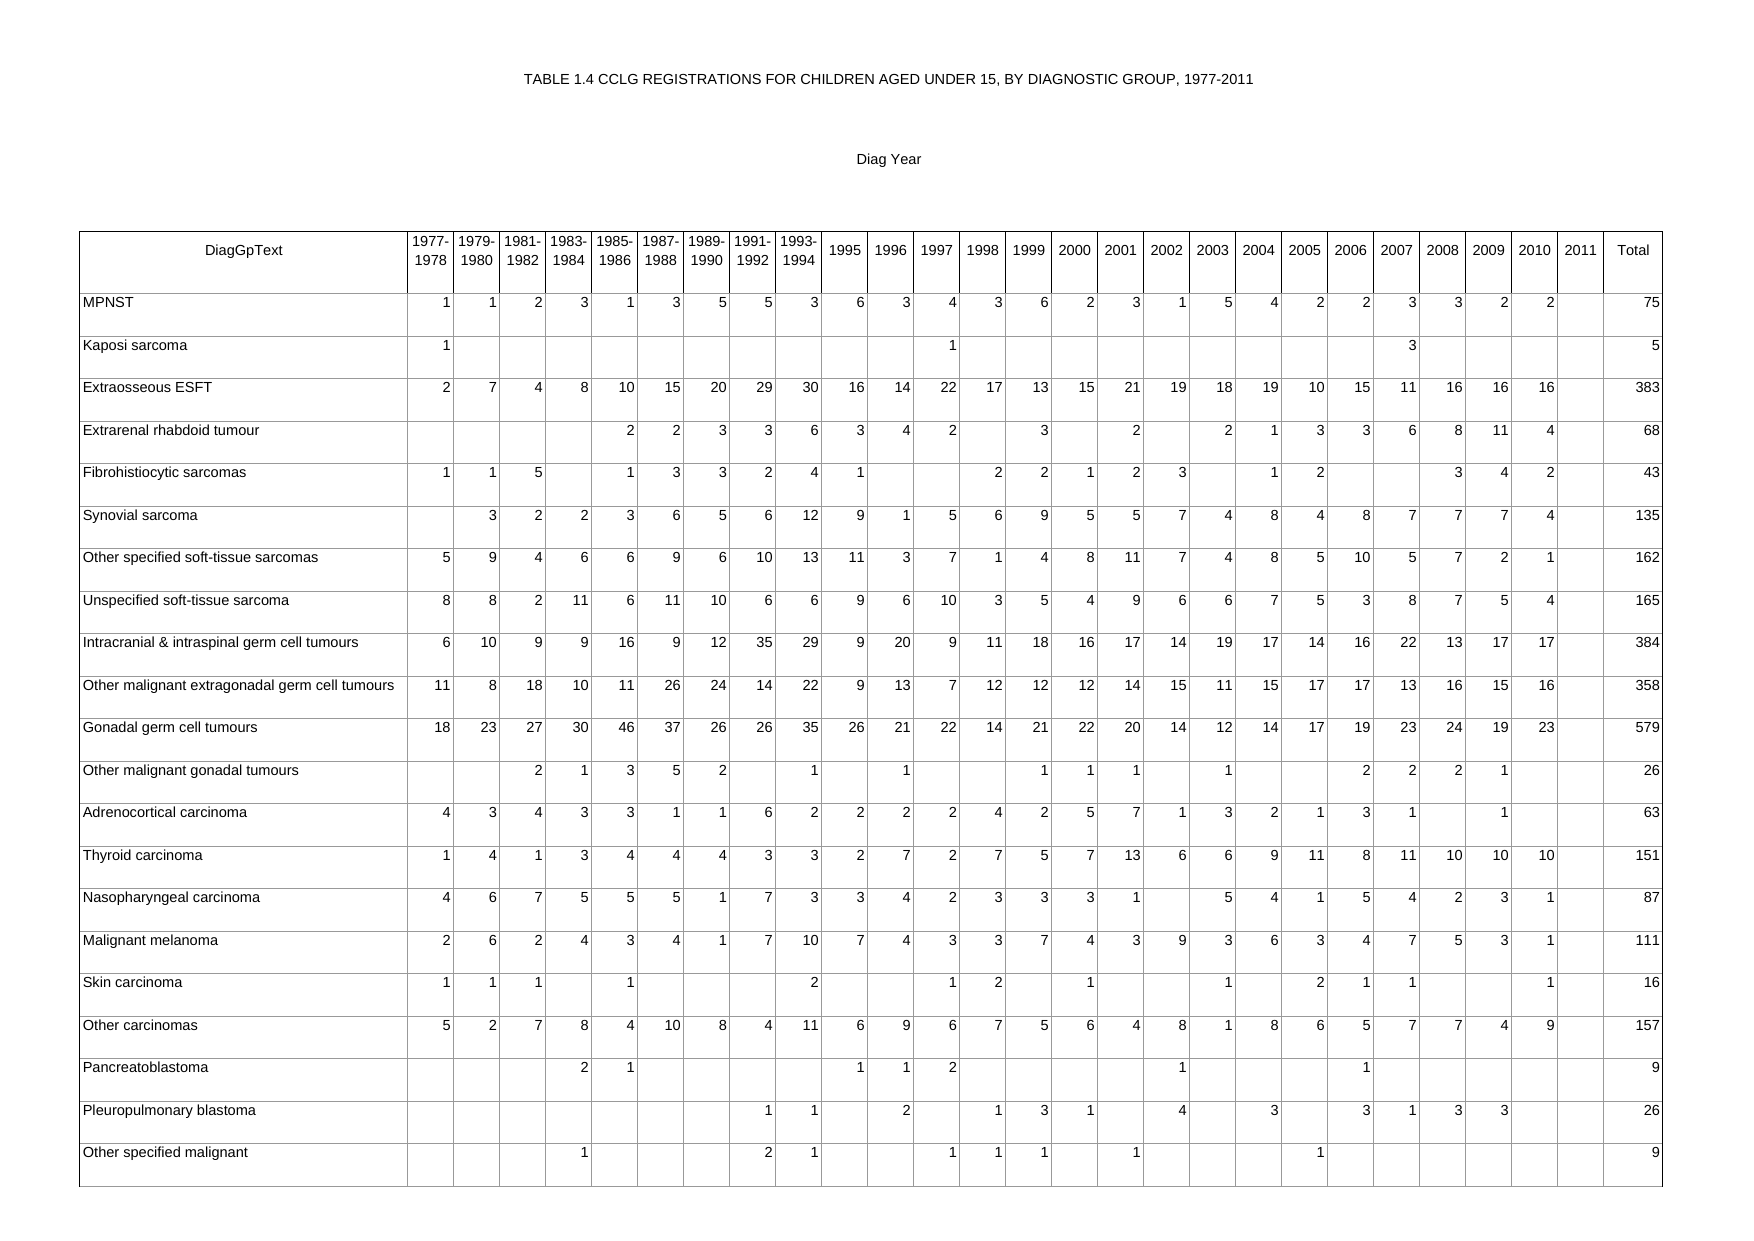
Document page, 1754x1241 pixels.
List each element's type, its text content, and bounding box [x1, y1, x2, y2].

table_cell 3 [684, 464, 729, 506]
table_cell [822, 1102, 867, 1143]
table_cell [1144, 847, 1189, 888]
table_cell 4 [1006, 549, 1051, 591]
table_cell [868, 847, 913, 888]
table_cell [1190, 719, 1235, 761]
table_cell [1052, 422, 1097, 463]
table_cell 3 [546, 294, 591, 336]
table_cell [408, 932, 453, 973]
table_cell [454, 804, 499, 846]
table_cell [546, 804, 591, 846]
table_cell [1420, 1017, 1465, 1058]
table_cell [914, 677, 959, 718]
table_cell 6 [1190, 592, 1235, 633]
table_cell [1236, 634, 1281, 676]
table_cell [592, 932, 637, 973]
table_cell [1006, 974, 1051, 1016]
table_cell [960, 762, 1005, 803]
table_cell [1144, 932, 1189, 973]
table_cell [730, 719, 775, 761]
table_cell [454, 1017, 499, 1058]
table_cell [1420, 337, 1465, 378]
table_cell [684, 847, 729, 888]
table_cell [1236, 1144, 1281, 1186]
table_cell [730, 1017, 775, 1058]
table_header 1977-1978 [408, 232, 453, 293]
table_cell 68 [1604, 422, 1662, 463]
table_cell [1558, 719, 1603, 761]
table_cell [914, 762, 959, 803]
table_cell [454, 337, 499, 378]
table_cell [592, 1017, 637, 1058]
table_cell 3 [684, 422, 729, 463]
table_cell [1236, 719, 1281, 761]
table_cell 15 [1052, 379, 1097, 421]
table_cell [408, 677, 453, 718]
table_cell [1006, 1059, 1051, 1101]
table_cell [1512, 337, 1557, 378]
table_cell 4 [1512, 422, 1557, 463]
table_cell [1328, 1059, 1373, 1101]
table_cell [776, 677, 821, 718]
table_cell [1098, 337, 1143, 378]
table_cell [638, 337, 683, 378]
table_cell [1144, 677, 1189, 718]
table_cell 4 [1512, 592, 1557, 633]
table_cell 3 [868, 294, 913, 336]
table_cell 5 [730, 294, 775, 336]
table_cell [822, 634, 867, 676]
table_cell 2 [638, 422, 683, 463]
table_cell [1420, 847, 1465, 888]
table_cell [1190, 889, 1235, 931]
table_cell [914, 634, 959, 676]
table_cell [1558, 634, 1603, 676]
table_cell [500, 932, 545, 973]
table_cell 10 [684, 592, 729, 633]
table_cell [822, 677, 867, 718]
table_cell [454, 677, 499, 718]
table_cell 3 [638, 294, 683, 336]
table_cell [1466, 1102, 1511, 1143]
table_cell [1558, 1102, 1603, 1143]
table_cell 5 [1190, 294, 1235, 336]
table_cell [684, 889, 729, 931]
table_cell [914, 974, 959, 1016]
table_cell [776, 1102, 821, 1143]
table_cell [546, 464, 591, 506]
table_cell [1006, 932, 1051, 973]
table_cell [1558, 592, 1603, 633]
table_cell 4 [500, 549, 545, 591]
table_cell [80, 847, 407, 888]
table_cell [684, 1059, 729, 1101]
table_cell [1328, 337, 1373, 378]
table_cell [868, 337, 913, 378]
table_cell 1 [1052, 464, 1097, 506]
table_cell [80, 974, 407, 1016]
table_cell 1 [454, 464, 499, 506]
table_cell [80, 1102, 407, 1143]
table_cell 7 [914, 549, 959, 591]
table_cell 8 [1420, 422, 1465, 463]
table_cell 16 [822, 379, 867, 421]
table_cell [1282, 337, 1327, 378]
table_cell 11 [1374, 379, 1419, 421]
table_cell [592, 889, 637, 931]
table_cell 19 [1144, 379, 1189, 421]
table_cell 6 [1374, 422, 1419, 463]
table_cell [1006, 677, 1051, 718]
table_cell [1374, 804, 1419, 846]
table_cell [1558, 379, 1603, 421]
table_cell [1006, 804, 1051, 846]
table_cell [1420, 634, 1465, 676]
table_cell 1 [592, 464, 637, 506]
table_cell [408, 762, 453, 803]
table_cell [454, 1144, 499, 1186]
table_cell 5 [1052, 507, 1097, 548]
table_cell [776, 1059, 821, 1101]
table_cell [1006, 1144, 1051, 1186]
table_header 1985-1986 [592, 232, 637, 293]
table_cell [1558, 422, 1603, 463]
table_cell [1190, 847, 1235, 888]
table_header 2002 [1144, 232, 1189, 293]
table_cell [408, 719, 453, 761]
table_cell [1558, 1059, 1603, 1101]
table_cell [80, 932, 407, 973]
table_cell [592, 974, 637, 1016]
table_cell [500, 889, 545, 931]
table_cell 1 [1236, 422, 1281, 463]
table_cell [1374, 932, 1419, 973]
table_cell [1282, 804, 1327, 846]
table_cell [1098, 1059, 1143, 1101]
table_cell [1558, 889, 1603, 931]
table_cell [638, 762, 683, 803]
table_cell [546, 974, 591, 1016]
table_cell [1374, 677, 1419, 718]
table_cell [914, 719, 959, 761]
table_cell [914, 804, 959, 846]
table_cell [730, 337, 775, 378]
table_cell 2 [1006, 464, 1051, 506]
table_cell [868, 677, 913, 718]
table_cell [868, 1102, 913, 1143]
table_cell 4 [1466, 464, 1511, 506]
table_cell 3 [1282, 422, 1327, 463]
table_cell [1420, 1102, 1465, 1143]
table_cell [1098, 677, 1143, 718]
table_cell 7 [454, 379, 499, 421]
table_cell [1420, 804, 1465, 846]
text TABLE 1.4 CCLG REGISTRATIONS FOR CHILDREN AGED UNDER 15, BY DIAGNOSTIC GROUP, 1977-2011 [83, 71, 1695, 88]
table_cell 11 [1466, 422, 1511, 463]
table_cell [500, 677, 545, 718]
table_header 2003 [1190, 232, 1235, 293]
table_header 1979-1980 [454, 232, 499, 293]
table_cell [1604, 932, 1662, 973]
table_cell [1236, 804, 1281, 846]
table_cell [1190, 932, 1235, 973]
table_header 2004 [1236, 232, 1281, 293]
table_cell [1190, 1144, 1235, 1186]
table_cell [822, 337, 867, 378]
table_cell 5 [1282, 549, 1327, 591]
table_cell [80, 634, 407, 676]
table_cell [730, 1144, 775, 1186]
table_cell 21 [1098, 379, 1143, 421]
table_cell 4 [1236, 294, 1281, 336]
table_cell [1190, 464, 1235, 506]
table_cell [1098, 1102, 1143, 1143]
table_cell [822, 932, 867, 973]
table_cell 13 [776, 549, 821, 591]
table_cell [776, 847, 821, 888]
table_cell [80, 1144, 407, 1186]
table_cell Extrarenal rhabdoid tumour [80, 422, 407, 463]
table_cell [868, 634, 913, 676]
table_cell 3 [454, 507, 499, 548]
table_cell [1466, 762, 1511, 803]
table_cell 7 [1420, 549, 1465, 591]
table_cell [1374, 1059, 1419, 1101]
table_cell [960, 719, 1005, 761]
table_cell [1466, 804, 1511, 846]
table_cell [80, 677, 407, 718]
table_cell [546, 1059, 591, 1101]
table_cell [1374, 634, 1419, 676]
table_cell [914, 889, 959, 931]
table_cell 22 [914, 379, 959, 421]
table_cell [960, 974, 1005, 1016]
table_cell 8 [454, 592, 499, 633]
table_cell [500, 337, 545, 378]
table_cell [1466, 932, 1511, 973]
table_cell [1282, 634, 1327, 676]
table_cell 4 [776, 464, 821, 506]
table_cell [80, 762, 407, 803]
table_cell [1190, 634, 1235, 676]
table_cell 6 [960, 507, 1005, 548]
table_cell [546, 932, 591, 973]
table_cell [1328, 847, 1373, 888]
table_cell 1 [592, 294, 637, 336]
table_cell [408, 422, 453, 463]
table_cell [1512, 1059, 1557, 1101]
table_header 1991-1992 [730, 232, 775, 293]
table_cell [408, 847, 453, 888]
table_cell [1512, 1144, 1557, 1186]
table_cell 19 [1236, 379, 1281, 421]
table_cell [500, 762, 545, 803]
table_cell 1 [914, 337, 959, 378]
table_cell 9 [454, 549, 499, 591]
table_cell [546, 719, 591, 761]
table_cell 5 [1604, 337, 1662, 378]
table_cell 3 [1328, 422, 1373, 463]
table_cell 9 [638, 549, 683, 591]
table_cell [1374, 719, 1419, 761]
table_cell 8 [546, 379, 591, 421]
table_cell Kaposi sarcoma [80, 337, 407, 378]
table_cell 5 [684, 507, 729, 548]
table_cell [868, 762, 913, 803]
table_cell 29 [730, 379, 775, 421]
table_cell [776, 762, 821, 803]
table_cell 162 [1604, 549, 1662, 591]
table_cell 5 [1466, 592, 1511, 633]
table_header Total [1604, 232, 1662, 293]
table_header 1996 [868, 232, 913, 293]
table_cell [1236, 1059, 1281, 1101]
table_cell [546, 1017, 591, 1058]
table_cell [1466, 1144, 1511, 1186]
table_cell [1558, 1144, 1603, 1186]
table_cell 7 [1466, 507, 1511, 548]
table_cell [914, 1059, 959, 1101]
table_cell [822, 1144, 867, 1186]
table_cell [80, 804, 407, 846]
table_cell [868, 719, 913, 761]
table_header 1997 [914, 232, 959, 293]
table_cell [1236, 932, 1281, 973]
table_cell 16 [1466, 379, 1511, 421]
table_header 2001 [1098, 232, 1143, 293]
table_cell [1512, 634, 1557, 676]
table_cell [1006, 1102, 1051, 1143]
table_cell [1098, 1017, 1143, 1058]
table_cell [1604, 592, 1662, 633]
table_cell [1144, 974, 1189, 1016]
table_cell 9 [822, 592, 867, 633]
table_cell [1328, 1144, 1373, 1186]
table_cell 17 [960, 379, 1005, 421]
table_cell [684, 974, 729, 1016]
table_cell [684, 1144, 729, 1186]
table_cell 6 [776, 422, 821, 463]
table_cell 2 [914, 422, 959, 463]
table_cell [408, 507, 453, 548]
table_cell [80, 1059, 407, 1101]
table_cell 3 [1374, 294, 1419, 336]
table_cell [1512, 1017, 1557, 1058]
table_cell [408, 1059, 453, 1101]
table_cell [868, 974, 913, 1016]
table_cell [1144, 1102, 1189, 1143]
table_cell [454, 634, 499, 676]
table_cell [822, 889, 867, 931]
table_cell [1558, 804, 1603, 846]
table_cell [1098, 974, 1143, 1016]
table_header 1983-1984 [546, 232, 591, 293]
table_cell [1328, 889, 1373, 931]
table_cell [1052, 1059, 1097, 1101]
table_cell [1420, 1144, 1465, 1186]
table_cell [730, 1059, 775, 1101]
table_cell 2 [730, 464, 775, 506]
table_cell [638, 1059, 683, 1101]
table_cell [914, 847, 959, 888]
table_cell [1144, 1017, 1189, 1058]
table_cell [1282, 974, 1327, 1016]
table_cell 1 [960, 549, 1005, 591]
table_cell 2 [408, 379, 453, 421]
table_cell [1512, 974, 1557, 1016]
table_cell 1 [408, 294, 453, 336]
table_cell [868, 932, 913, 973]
table_cell 3 [960, 294, 1005, 336]
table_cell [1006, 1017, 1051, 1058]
table_header 1999 [1006, 232, 1051, 293]
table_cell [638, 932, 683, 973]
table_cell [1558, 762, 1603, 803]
table_cell 3 [868, 549, 913, 591]
table_cell [1466, 337, 1511, 378]
table_cell 7 [1420, 592, 1465, 633]
table_cell 10 [592, 379, 637, 421]
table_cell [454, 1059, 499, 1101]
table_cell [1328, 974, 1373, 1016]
table_cell 11 [822, 549, 867, 591]
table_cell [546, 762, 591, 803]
table_cell 1 [1512, 549, 1557, 591]
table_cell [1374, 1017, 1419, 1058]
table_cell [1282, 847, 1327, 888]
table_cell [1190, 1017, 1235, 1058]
table_cell 135 [1604, 507, 1662, 548]
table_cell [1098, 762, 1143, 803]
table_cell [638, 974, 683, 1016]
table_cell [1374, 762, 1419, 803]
table_cell [1558, 507, 1603, 548]
table_cell 15 [1328, 379, 1373, 421]
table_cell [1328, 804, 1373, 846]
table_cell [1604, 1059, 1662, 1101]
table_cell [1006, 337, 1051, 378]
table_header 2008 [1420, 232, 1465, 293]
table_cell 14 [868, 379, 913, 421]
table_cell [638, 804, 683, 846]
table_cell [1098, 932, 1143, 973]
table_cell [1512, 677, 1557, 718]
table_cell 8 [408, 592, 453, 633]
table_cell [1558, 464, 1603, 506]
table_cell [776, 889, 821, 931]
table_cell [546, 337, 591, 378]
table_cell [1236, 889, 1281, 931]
table_cell 7 [1144, 507, 1189, 548]
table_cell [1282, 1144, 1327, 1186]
table_cell 5 [1098, 507, 1143, 548]
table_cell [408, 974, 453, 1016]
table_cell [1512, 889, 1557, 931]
table_cell [592, 337, 637, 378]
table_cell 10 [730, 549, 775, 591]
table_cell 43 [1604, 464, 1662, 506]
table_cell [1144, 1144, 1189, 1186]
table_cell [454, 422, 499, 463]
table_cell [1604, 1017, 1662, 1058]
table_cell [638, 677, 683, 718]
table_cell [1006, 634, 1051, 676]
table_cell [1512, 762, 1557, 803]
table_cell 5 [1006, 592, 1051, 633]
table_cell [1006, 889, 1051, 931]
table_cell 5 [408, 549, 453, 591]
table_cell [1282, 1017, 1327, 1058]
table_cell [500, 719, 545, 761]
table_cell 18 [1190, 379, 1235, 421]
table_cell 3 [592, 507, 637, 548]
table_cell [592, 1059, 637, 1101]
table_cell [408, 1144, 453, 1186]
table_cell Other specified soft-tissue sarcomas [80, 549, 407, 591]
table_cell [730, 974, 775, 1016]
table_cell Unspecified soft-tissue sarcoma [80, 592, 407, 633]
table_cell 2 [1190, 422, 1235, 463]
table_cell [868, 464, 913, 506]
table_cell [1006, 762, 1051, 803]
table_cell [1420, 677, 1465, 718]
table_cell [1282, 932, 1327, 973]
table_cell 6 [776, 592, 821, 633]
table_cell [500, 422, 545, 463]
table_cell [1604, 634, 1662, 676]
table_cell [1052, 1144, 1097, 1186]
table_cell 2 [1052, 294, 1097, 336]
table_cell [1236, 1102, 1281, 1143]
table_header 2006 [1328, 232, 1373, 293]
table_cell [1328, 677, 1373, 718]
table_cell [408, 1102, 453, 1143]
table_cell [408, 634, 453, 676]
table_cell 7 [1374, 507, 1419, 548]
table_cell 3 [730, 422, 775, 463]
table_cell [914, 464, 959, 506]
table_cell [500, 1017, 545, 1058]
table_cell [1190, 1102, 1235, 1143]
table_cell [776, 337, 821, 378]
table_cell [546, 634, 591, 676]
table_cell 1 [868, 507, 913, 548]
table_cell 4 [1512, 507, 1557, 548]
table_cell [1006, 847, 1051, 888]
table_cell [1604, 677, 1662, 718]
table_cell 2 [500, 507, 545, 548]
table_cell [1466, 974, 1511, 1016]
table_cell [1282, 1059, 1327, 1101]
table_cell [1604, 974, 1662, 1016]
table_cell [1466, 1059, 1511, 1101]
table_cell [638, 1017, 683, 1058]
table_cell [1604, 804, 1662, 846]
table_cell 6 [638, 507, 683, 548]
table_cell 5 [500, 464, 545, 506]
table_cell 3 [1144, 464, 1189, 506]
table_cell 8 [1328, 507, 1373, 548]
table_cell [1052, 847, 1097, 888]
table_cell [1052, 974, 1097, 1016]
table_cell 7 [1144, 549, 1189, 591]
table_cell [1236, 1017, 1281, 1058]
table_cell 3 [1420, 464, 1465, 506]
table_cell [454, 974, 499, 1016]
text Diag Year [83, 151, 1695, 168]
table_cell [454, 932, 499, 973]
table_cell 4 [500, 379, 545, 421]
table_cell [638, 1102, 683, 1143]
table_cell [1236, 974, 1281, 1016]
table_cell [1236, 337, 1281, 378]
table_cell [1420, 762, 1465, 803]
table_header 2010 [1512, 232, 1557, 293]
table_cell [1328, 464, 1373, 506]
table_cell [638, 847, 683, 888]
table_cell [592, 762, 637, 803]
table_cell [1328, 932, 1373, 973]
table_cell 383 [1604, 379, 1662, 421]
table_cell 4 [868, 422, 913, 463]
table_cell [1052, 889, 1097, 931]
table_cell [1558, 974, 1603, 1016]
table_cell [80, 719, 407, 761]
table_cell 9 [1098, 592, 1143, 633]
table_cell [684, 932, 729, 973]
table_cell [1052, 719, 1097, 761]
table_cell 6 [592, 592, 637, 633]
table_cell [1052, 337, 1097, 378]
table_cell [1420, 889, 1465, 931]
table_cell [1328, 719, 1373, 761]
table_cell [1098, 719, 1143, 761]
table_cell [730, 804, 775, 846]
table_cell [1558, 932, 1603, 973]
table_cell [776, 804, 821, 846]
table_cell 10 [1282, 379, 1327, 421]
table_cell 7 [1420, 507, 1465, 548]
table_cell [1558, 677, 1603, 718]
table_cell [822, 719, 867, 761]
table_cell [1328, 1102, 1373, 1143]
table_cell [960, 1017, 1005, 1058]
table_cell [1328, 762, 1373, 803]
table_cell 4 [1190, 549, 1235, 591]
table_cell 5 [1282, 592, 1327, 633]
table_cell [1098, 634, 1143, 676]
table_cell 2 [1512, 464, 1557, 506]
table_cell [1374, 464, 1419, 506]
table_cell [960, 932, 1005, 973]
table_cell 8 [1374, 592, 1419, 633]
table_cell 16 [1512, 379, 1557, 421]
table_cell 3 [1098, 294, 1143, 336]
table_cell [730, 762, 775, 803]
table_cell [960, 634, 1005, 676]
table_cell [1144, 422, 1189, 463]
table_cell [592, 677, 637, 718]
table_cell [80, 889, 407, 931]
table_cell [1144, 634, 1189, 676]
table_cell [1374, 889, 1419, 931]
table_cell Synovial sarcoma [80, 507, 407, 548]
table_cell 5 [684, 294, 729, 336]
table_cell 3 [1374, 337, 1419, 378]
table_cell 9 [1006, 507, 1051, 548]
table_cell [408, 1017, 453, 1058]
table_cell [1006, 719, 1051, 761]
table_cell 8 [1236, 507, 1281, 548]
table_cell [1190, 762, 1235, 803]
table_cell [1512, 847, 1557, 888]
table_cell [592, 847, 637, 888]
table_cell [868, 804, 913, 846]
table_cell 3 [1328, 592, 1373, 633]
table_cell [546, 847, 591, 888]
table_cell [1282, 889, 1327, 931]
table_header DiagGpText [80, 232, 407, 293]
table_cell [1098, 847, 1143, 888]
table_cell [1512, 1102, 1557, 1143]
table_cell 6 [546, 549, 591, 591]
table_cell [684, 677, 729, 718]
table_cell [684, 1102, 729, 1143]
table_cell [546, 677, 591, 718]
table_cell 3 [822, 422, 867, 463]
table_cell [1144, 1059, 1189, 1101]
table_cell 2 [1466, 294, 1511, 336]
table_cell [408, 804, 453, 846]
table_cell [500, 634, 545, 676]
table_cell 12 [776, 507, 821, 548]
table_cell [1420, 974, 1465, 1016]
table_header 2009 [1466, 232, 1511, 293]
table_cell 30 [776, 379, 821, 421]
table_cell 16 [1420, 379, 1465, 421]
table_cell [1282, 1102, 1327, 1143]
table_cell [1558, 549, 1603, 591]
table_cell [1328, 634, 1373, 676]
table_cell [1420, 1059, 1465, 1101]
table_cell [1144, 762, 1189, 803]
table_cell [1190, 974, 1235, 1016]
table_cell 2 [1282, 294, 1327, 336]
table_cell Fibrohistiocytic sarcomas [80, 464, 407, 506]
table_cell 10 [914, 592, 959, 633]
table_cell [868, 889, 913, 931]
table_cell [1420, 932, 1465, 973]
table_header 2000 [1052, 232, 1097, 293]
table_cell [546, 422, 591, 463]
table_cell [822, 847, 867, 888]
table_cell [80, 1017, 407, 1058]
table_cell 2 [592, 422, 637, 463]
table_cell 11 [638, 592, 683, 633]
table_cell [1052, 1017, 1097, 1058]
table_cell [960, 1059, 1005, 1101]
table_cell 1 [408, 337, 453, 378]
table_cell 8 [1236, 549, 1281, 591]
table_cell 1 [822, 464, 867, 506]
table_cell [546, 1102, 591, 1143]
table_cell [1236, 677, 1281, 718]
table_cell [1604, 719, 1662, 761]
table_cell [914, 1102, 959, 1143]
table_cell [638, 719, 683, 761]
table_header 1987-1988 [638, 232, 683, 293]
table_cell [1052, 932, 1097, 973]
table_cell [960, 422, 1005, 463]
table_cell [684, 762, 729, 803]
table_header 2011 [1558, 232, 1603, 293]
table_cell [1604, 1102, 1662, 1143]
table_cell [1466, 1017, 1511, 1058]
table_cell 2 [1466, 549, 1511, 591]
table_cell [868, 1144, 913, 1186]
table_cell Extraosseous ESFT [80, 379, 407, 421]
table_cell 3 [960, 592, 1005, 633]
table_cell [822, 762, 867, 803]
table_cell 4 [1052, 592, 1097, 633]
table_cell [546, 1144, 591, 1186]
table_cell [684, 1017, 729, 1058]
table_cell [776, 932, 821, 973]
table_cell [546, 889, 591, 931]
table_cell 2 [500, 294, 545, 336]
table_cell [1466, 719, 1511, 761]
table_cell 11 [546, 592, 591, 633]
table_cell 1 [454, 294, 499, 336]
table_cell 6 [730, 592, 775, 633]
table_cell [960, 337, 1005, 378]
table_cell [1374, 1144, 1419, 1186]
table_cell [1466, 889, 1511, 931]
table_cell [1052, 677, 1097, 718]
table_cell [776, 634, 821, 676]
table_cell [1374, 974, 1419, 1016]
table_cell [1558, 337, 1603, 378]
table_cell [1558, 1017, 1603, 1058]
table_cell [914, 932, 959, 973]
table_cell 9 [822, 507, 867, 548]
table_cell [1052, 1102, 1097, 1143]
table_cell 1 [408, 464, 453, 506]
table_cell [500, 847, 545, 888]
table_cell 5 [914, 507, 959, 548]
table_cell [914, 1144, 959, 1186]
table_cell 8 [1052, 549, 1097, 591]
table_cell 6 [592, 549, 637, 591]
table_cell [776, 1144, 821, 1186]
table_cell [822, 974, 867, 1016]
table_header 1989-1990 [684, 232, 729, 293]
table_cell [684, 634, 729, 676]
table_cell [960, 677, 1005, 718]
table_cell MPNST [80, 294, 407, 336]
table_cell 2 [960, 464, 1005, 506]
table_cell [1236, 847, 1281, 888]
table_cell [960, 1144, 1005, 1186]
table_cell 10 [1328, 549, 1373, 591]
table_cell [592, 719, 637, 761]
table_cell 20 [684, 379, 729, 421]
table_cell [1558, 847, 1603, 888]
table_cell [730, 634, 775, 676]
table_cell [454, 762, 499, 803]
table_cell 2 [500, 592, 545, 633]
table_cell 4 [1190, 507, 1235, 548]
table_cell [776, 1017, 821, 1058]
table_cell 3 [1006, 422, 1051, 463]
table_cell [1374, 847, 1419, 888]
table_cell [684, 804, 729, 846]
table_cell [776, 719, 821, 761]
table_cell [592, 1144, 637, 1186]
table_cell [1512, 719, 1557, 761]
table_cell 2 [1098, 422, 1143, 463]
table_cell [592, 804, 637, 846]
table_cell 7 [1236, 592, 1281, 633]
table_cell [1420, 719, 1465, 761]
table_header 2007 [1374, 232, 1419, 293]
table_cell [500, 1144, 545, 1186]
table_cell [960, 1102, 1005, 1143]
table_cell 3 [638, 464, 683, 506]
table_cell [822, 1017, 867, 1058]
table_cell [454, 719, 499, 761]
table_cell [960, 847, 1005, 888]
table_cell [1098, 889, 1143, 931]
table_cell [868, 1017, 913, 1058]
table_header 1995 [822, 232, 867, 293]
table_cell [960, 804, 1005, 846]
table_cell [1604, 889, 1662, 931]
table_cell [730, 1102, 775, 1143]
table_cell 3 [1420, 294, 1465, 336]
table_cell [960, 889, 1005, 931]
table_cell 15 [638, 379, 683, 421]
table_cell 2 [1512, 294, 1557, 336]
table_header 2005 [1282, 232, 1327, 293]
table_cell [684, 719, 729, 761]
table_cell 1 [1236, 464, 1281, 506]
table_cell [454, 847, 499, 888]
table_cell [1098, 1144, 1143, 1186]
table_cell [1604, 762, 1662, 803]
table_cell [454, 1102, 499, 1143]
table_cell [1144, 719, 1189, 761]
table_cell 1 [1144, 294, 1189, 336]
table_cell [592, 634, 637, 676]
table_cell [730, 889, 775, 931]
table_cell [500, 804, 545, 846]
table_cell 4 [1282, 507, 1327, 548]
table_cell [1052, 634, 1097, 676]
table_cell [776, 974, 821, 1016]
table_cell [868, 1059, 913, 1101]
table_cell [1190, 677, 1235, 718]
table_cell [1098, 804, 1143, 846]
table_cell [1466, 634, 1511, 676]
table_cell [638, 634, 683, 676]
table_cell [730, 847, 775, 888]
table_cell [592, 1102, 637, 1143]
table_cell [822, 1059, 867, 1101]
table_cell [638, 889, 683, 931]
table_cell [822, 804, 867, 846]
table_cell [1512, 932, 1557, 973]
table_cell 6 [684, 549, 729, 591]
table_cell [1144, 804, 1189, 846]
table_cell [1144, 337, 1189, 378]
table_cell 3 [776, 294, 821, 336]
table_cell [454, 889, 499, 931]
table_cell 2 [1098, 464, 1143, 506]
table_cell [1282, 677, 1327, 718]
table_cell 75 [1604, 294, 1662, 336]
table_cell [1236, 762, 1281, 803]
table_header 1993-1994 [776, 232, 821, 293]
table_cell 6 [822, 294, 867, 336]
table_cell [684, 337, 729, 378]
table_cell 6 [868, 592, 913, 633]
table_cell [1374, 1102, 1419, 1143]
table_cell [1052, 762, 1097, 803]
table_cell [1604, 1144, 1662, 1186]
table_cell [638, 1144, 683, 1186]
table_cell [1190, 337, 1235, 378]
table_cell 11 [1098, 549, 1143, 591]
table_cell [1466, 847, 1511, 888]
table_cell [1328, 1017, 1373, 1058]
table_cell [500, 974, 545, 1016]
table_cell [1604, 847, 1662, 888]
table_header 1981-1982 [500, 232, 545, 293]
table_header 1998 [960, 232, 1005, 293]
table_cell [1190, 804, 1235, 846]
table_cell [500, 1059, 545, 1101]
table_cell 2 [1328, 294, 1373, 336]
table_cell 4 [914, 294, 959, 336]
table_cell 6 [1006, 294, 1051, 336]
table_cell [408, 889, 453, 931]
table_cell 6 [1144, 592, 1189, 633]
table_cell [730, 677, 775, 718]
table_cell 6 [730, 507, 775, 548]
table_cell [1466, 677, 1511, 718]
table_cell 5 [1374, 549, 1419, 591]
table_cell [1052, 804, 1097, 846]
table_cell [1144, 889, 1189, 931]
table_cell 2 [1282, 464, 1327, 506]
table_cell 13 [1006, 379, 1051, 421]
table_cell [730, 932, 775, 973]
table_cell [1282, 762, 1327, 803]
table_cell [1558, 294, 1603, 336]
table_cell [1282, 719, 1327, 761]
table_cell 2 [546, 507, 591, 548]
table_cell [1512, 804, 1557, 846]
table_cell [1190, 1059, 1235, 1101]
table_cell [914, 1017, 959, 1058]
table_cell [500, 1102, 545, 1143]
